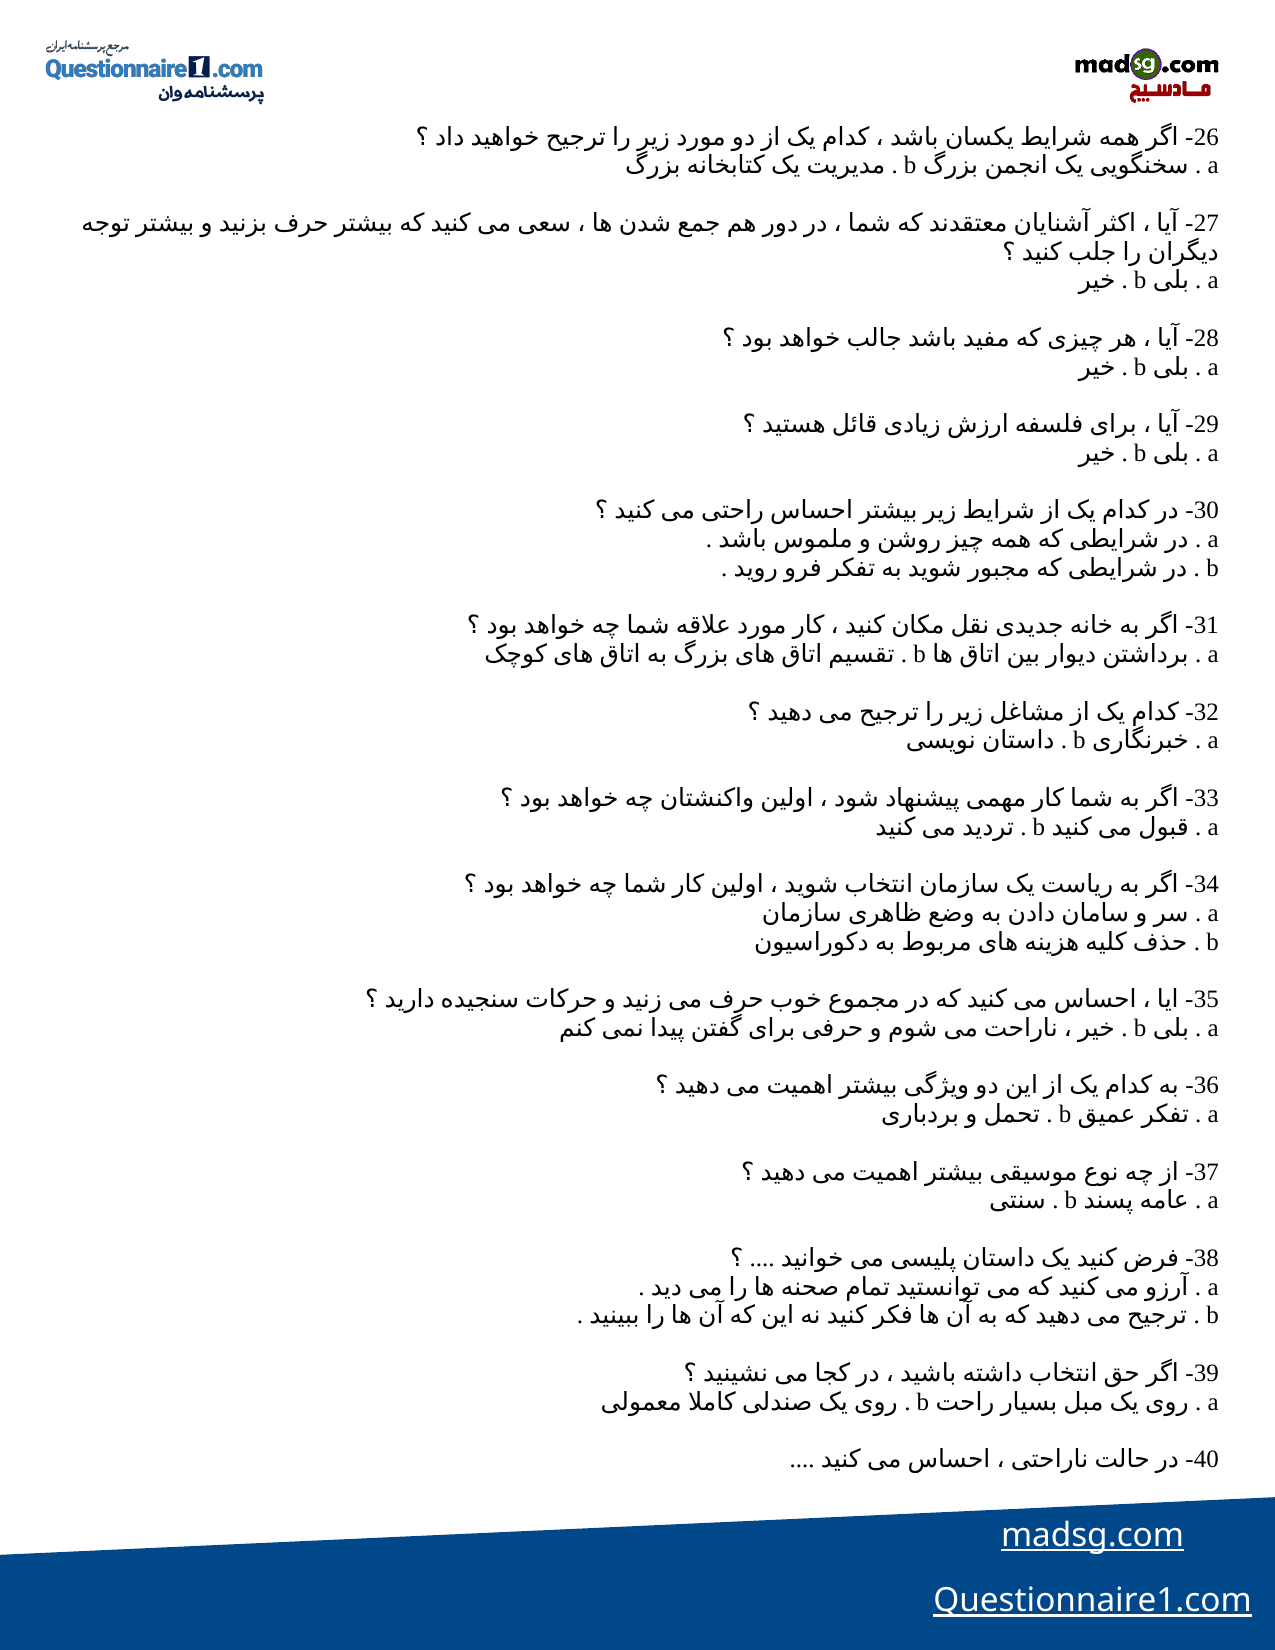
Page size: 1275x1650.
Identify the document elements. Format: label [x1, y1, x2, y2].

text [66, 122, 1219, 1473]
picture [40, 36, 266, 106]
picture [1053, 41, 1233, 113]
